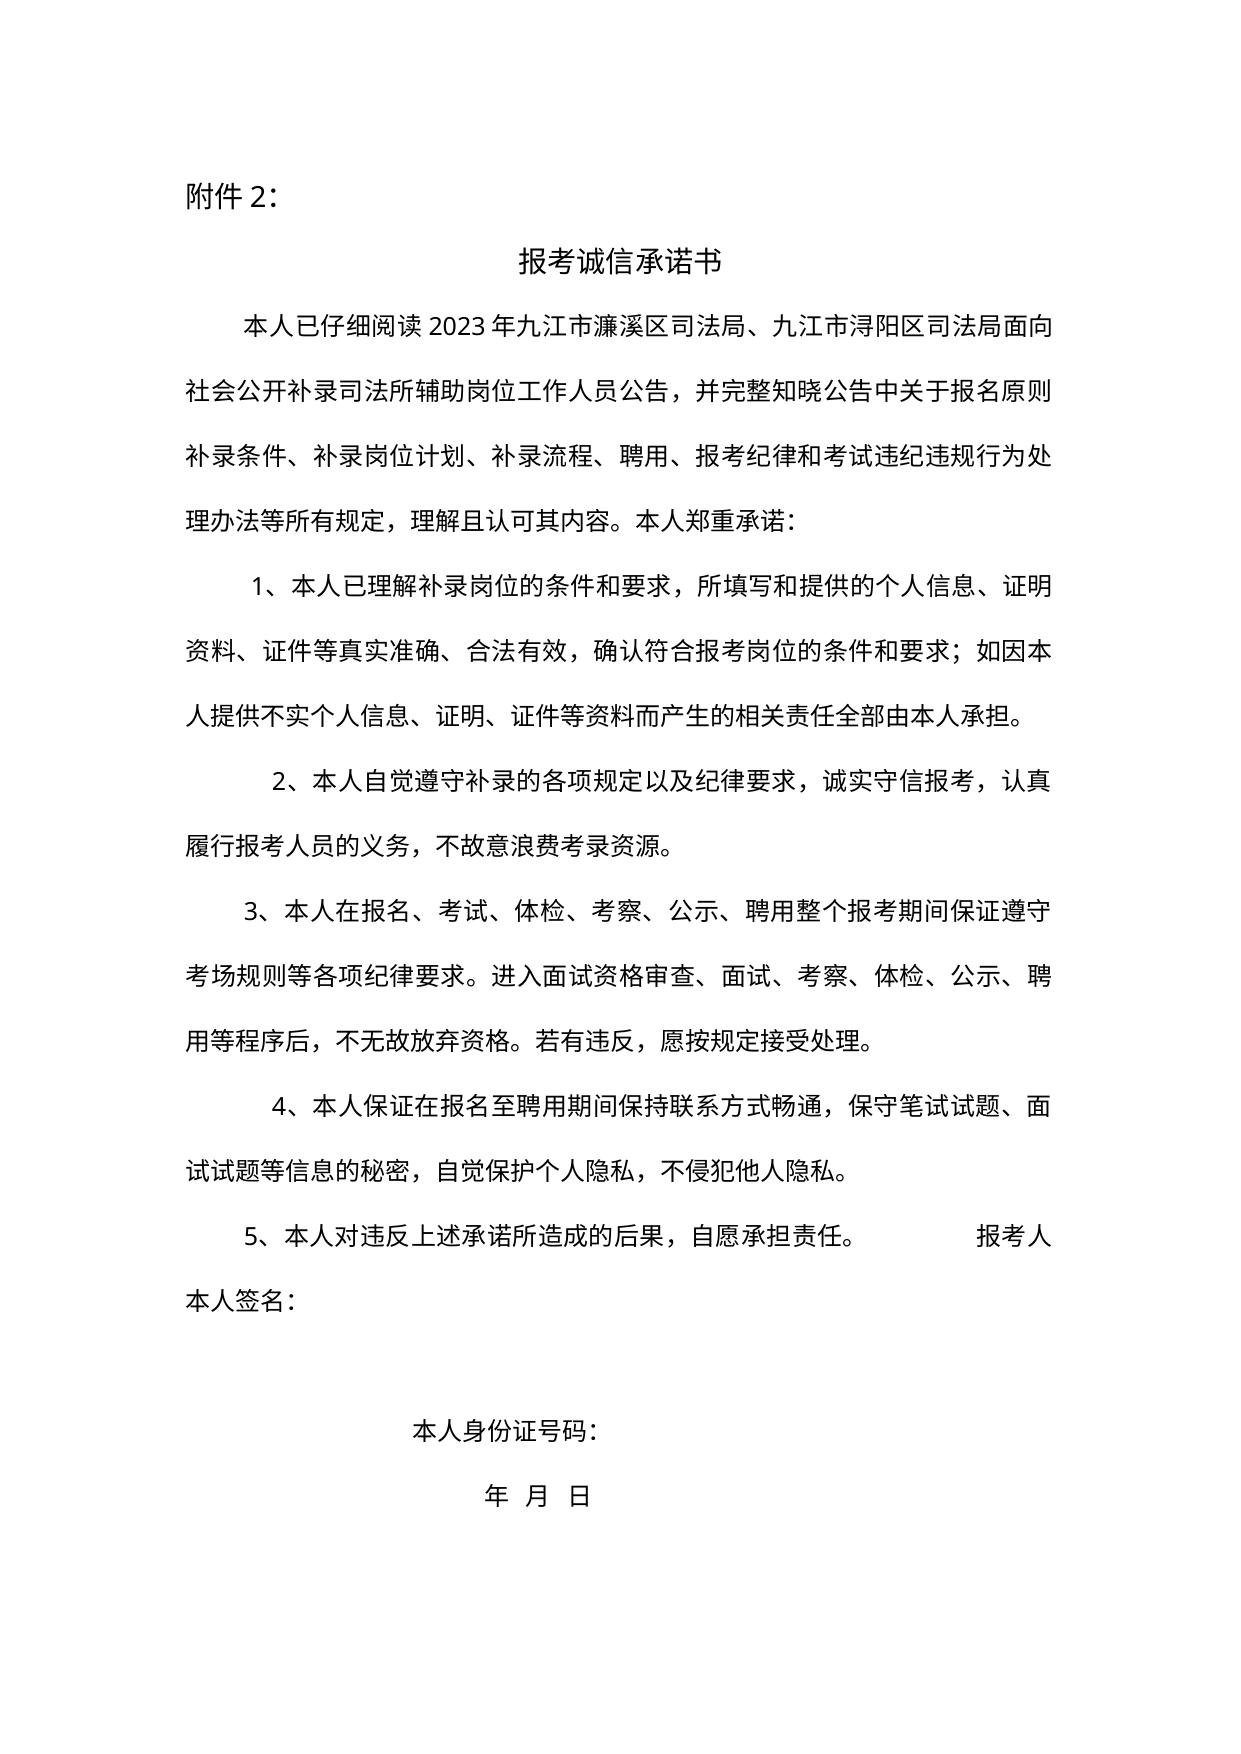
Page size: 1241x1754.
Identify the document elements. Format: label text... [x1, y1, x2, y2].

text 3、本人在报名、考试、体检、考察、公示、聘用整个报考期间保证遵守考场规则等各项纪律要求。进入面试资格审查、面试、考察、体检、公示、聘用等程序后，不无故放弃资格。若有违反，愿按规定接受处理。 [185, 877, 1055, 1072]
text 本人已仔细阅读2023年九江市濂溪区司法局、九江市浔阳区司法局面向社会公开补录司法所辅助岗位工作人员公告，并完整知晓公告中关于报名原则、补录条件、补录岗位计划、补录流程、聘用、报考纪律和考试违纪违规行为处理办法等所有规定，理解且认可其内容。本人郑重承诺： [185, 292, 1055, 552]
text 4、本人保证在报名至聘用期间保持联系方式畅通，保守笔试试题、面试试题等信息的秘密，自觉保护个人隐私，不侵犯他人隐私。 [185, 1072, 1055, 1202]
text 年 月 日 [185, 1462, 1055, 1527]
text 附件2： [185, 162, 1055, 227]
text 5、本人对违反上述承诺所造成的后果，自愿承担责任。 报考人本人签名： [185, 1202, 1055, 1332]
text 本人身份证号码： [185, 1397, 1055, 1462]
text 2、本人自觉遵守补录的各项规定以及纪律要求，诚实守信报考，认真履行报考人员的义务，不故意浪费考录资源。 [185, 747, 1055, 877]
text 1、本人已理解补录岗位的条件和要求，所填写和提供的个人信息、证明资料、证件等真实准确、合法有效，确认符合报考岗位的条件和要求；如因本人提供不实个人信息、证明、证件等资料而产生的相关责任全部由本人承担。 [185, 552, 1055, 747]
text 报考诚信承诺书 [185, 227, 1055, 292]
